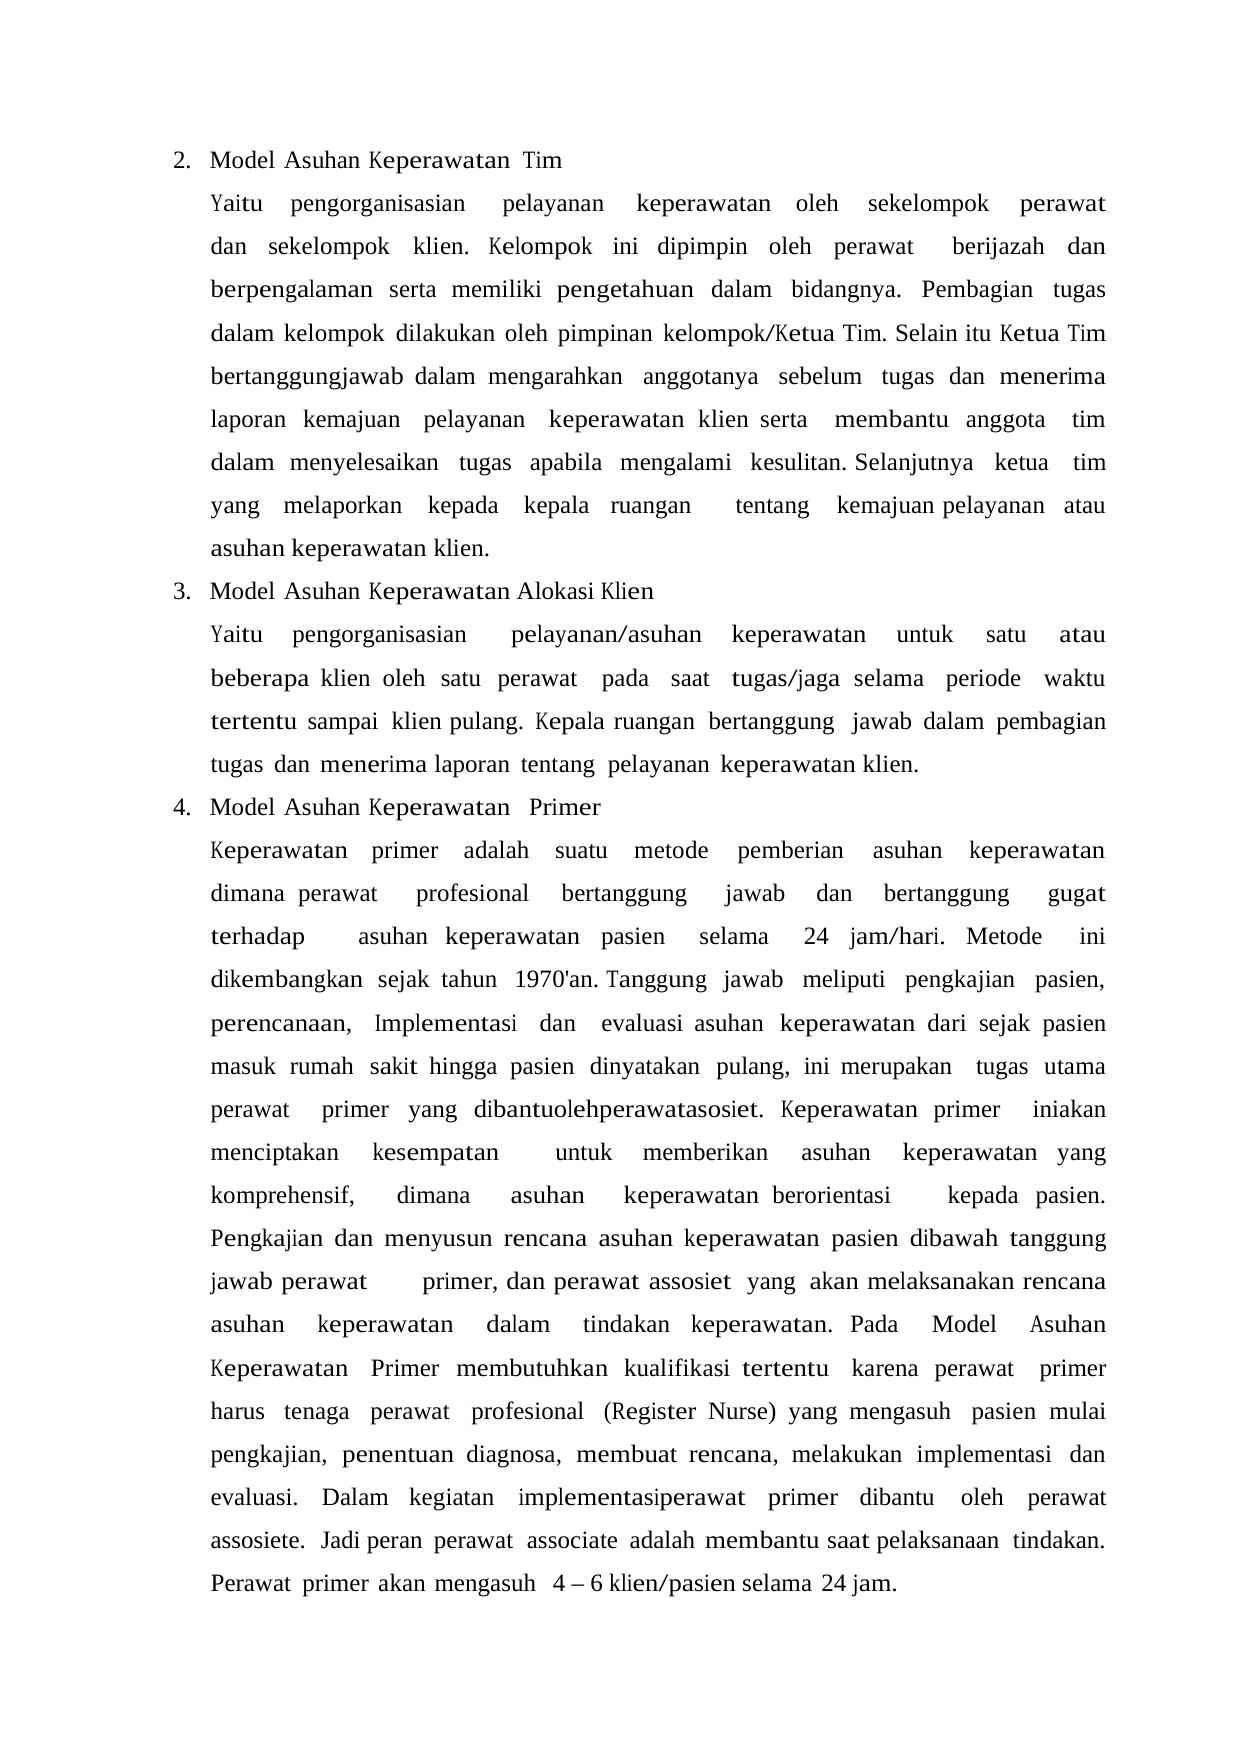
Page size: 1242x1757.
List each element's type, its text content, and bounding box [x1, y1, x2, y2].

list Keperawatan primer adalah suatu metode pemberian asuhan keperawatan dimana perawat profesional bertanggung jawab dan bertanggung gugat terhadap asuhan keperawatan pasien selama 24 jam/hari. Metode ini dikembangkan sejak tahun 1970'an. Tanggung jawab meliputi pengkajian pasien, perencanaan, Implementasi dan evaluasi asuhan keperawatan dari sejak pasien masuk rumah sakit hingga pasien dinyatakan pulang, ini merupakan tugas utama perawat primer yang dibantuolehperawatasosiet. Keperawatan primer iniakan menciptakan kesempatan untuk memberikan asuhan keperawatan yang komprehensif, dimana asuhan keperawatan berorientasi kepada pasien. Pengkajian dan menyusun rencana asuhan keperawatan pasien dibawah tanggung jawab perawat primer, dan perawat assosiet yang akan melaksanakan rencana asuhan keperawatan dalam tindakan keperawatan. Pada Model Asuhan Keperawatan Primer membutuhkan kualifikasi tertentu karena perawat primer harus tenaga perawat profesional (Register Nurse) yang mengasuh pasien mulai pengkajian, penentuan diagnosa, membuat rencana, melakukan implementasi dan evaluasi. Dalam kegiatan implementasiperawat primer dibantu oleh perawat assosiete. Jadi peran perawat associate adalah membantu saat pelaksanaan tindakan. Perawat primer akan mengasuh 4 – 6 klien/pasien selama 24 jam. [210, 835, 1106, 1597]
list Model Asuhan Keperawatan Alokasi Klien [173, 576, 1106, 605]
list Yaitu pengorganisasian pelayanan keperawatan oleh sekelompok perawat dan sekelompok klien. Kelompok ini dipimpin oleh perawat berijazah dan berpengalaman serta memiliki pengetahuan dalam bidangnya. Pembagian tugas dalam kelompok dilakukan oleh pimpinan kelompok/Ketua Tim. Selain itu Ketua Tim bertanggungjawab dalam mengarahkan anggotanya sebelum tugas dan menerima laporan kemajuan pelayanan keperawatan klien serta membantu anggota tim dalam menyelesaikan tugas apabila mengalami kesulitan. Selanjutnya ketua tim yang melaporkan kepada kepala ruangan tentang kemajuan pelayanan atau asuhan keperawatan klien. [210, 188, 1106, 562]
list Yaitu pengorganisasian pelayanan/asuhan keperawatan untuk satu atau beberapa klien oleh satu perawat pada saat tugas/jaga selama periode waktu tertentu sampai klien pulang. Kepala ruangan bertanggung jawab dalam pembagian tugas dan menerima laporan tentang pelayanan keperawatan klien. [210, 619, 1106, 778]
list Model Asuhan Keperawatan Tim [173, 145, 1106, 174]
list Model Asuhan Keperawatan Primer [173, 792, 1106, 821]
